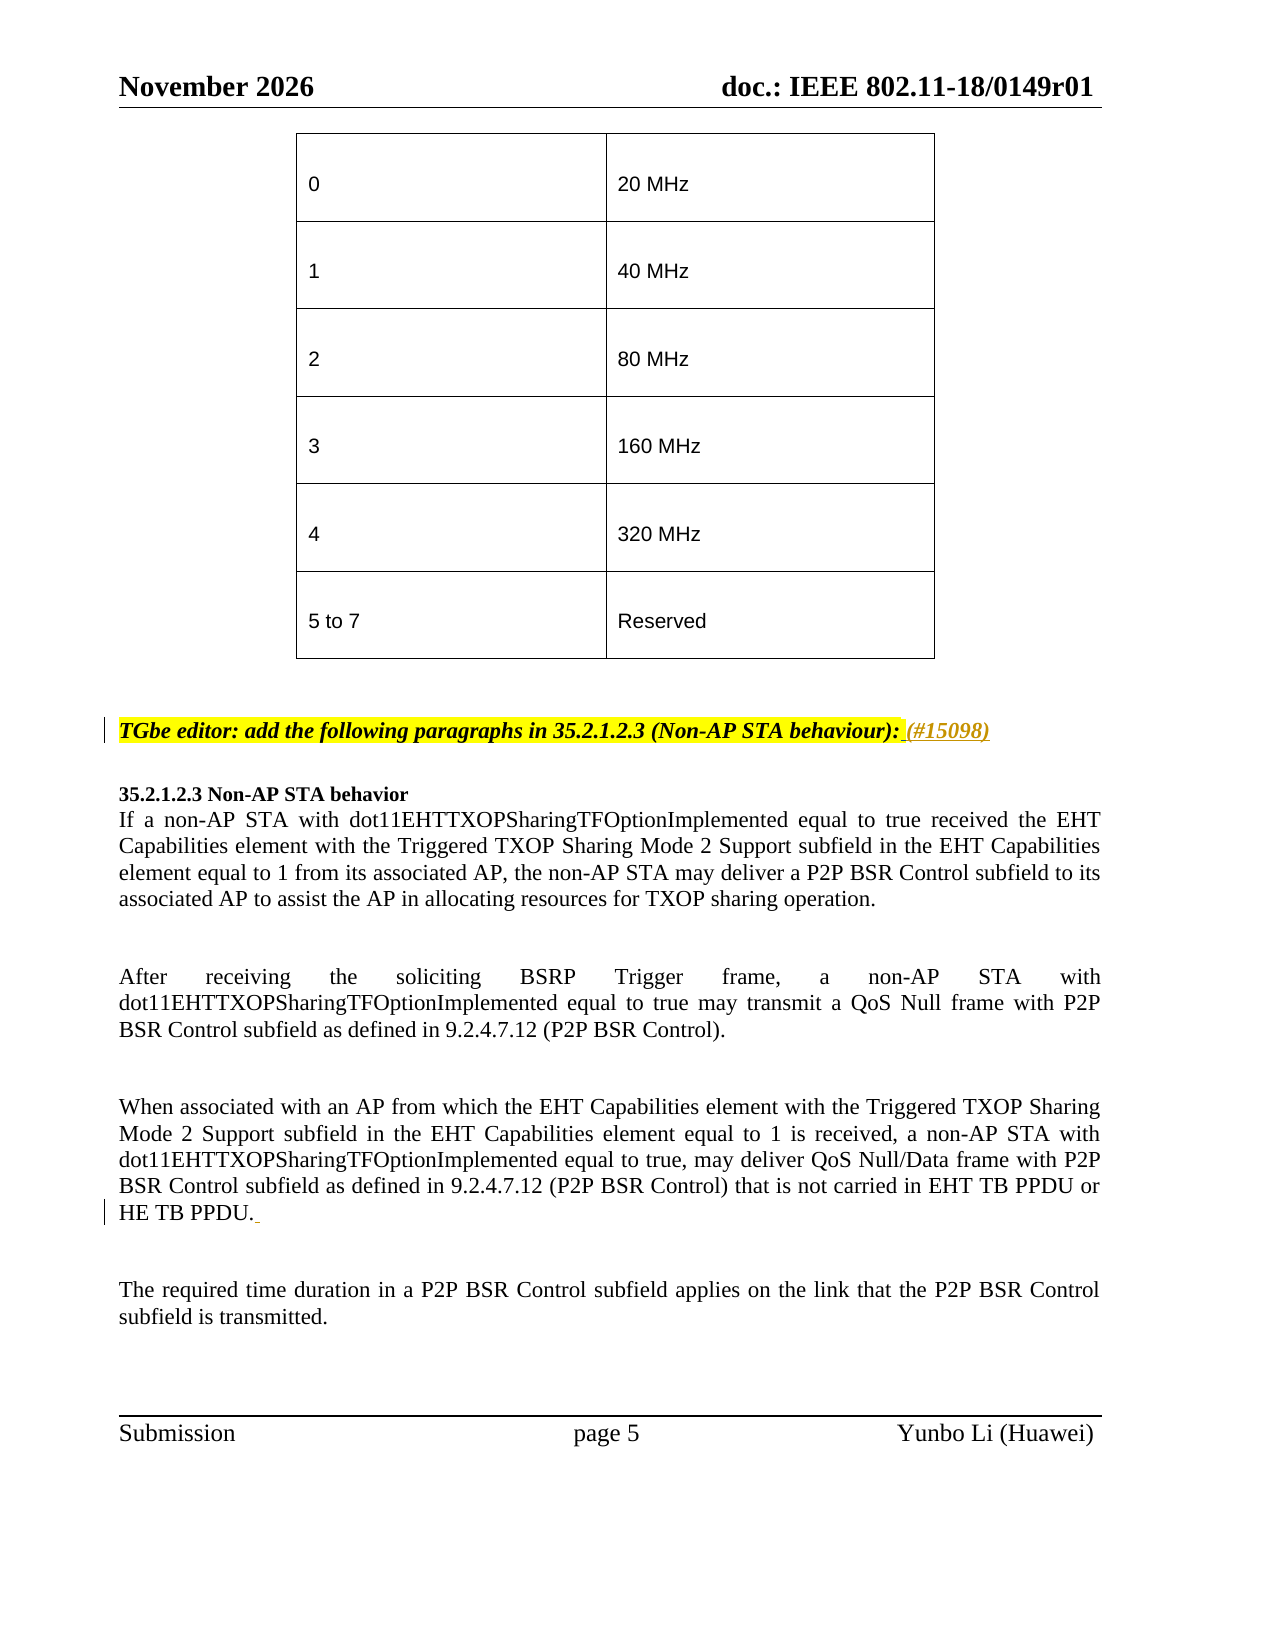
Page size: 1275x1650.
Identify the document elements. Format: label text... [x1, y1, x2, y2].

text After receiving the soliciting BSRP Trigger frame, a non-AP STA with dot11EHTTXOPSharingTFOptionImplemented equal to true may transmit a QoS Null frame with P2P BSR Control subfield as defined in 9.2.4.7.12 (P2P BSR Control). [119, 963, 1102, 1042]
table_cell 80 MHz [607, 309, 934, 396]
table_cell 160 MHz [607, 397, 934, 483]
text 35.2.1.2.3 Non-AP STA behavior [119, 782, 1102, 806]
table_cell Reserved [607, 572, 934, 658]
table_cell 3 [297, 397, 606, 483]
table_cell 2 [297, 309, 606, 396]
text When associated with an AP from which the EHT Capabilities element with the Triggered TXOP Sharing Mode 2 Support subfield in the EHT Capabilities element equal to 1 is received, a non-AP STA with dot11EHTTXOPSharingTFOptionImplemented equal to true, may deliver QoS Null/Data frame with P2P BSR Control subfield as defined in 9.2.4.7.12 (P2P BSR Control) that is not carried in EHT TB PPDU or HE TB PPDU. [119, 1093, 1102, 1225]
table_cell 1 [297, 222, 606, 308]
table_cell 4 [297, 484, 606, 571]
text TGbe editor: add the following paragraphs in 35.2.1.2.3 (Non-AP STA behaviour): [901, 717, 1102, 743]
text If a non-AP STA with dot11EHTTXOPSharingTFOptionImplemented equal to true received the EHT Capabilities element with the Triggered TXOP Sharing Mode 2 Support subfield in the EHT Capabilities element equal to 1 from its associated AP, the non-AP STA may deliver a P2P BSR Control subfield to its associated AP to assist the AP in allocating resources for TXOP sharing operation. [119, 806, 1102, 912]
table_cell 320 MHz [607, 484, 934, 571]
table_cell 5 to 7 [297, 572, 606, 658]
table_cell 20 MHz [607, 134, 934, 221]
table_cell 0 [297, 134, 606, 221]
table_cell 40 MHz [607, 222, 934, 308]
text The required time duration in a P2P BSR Control subfield applies on the link that the P2P BSR Control subfield is transmitted. [119, 1276, 1102, 1329]
